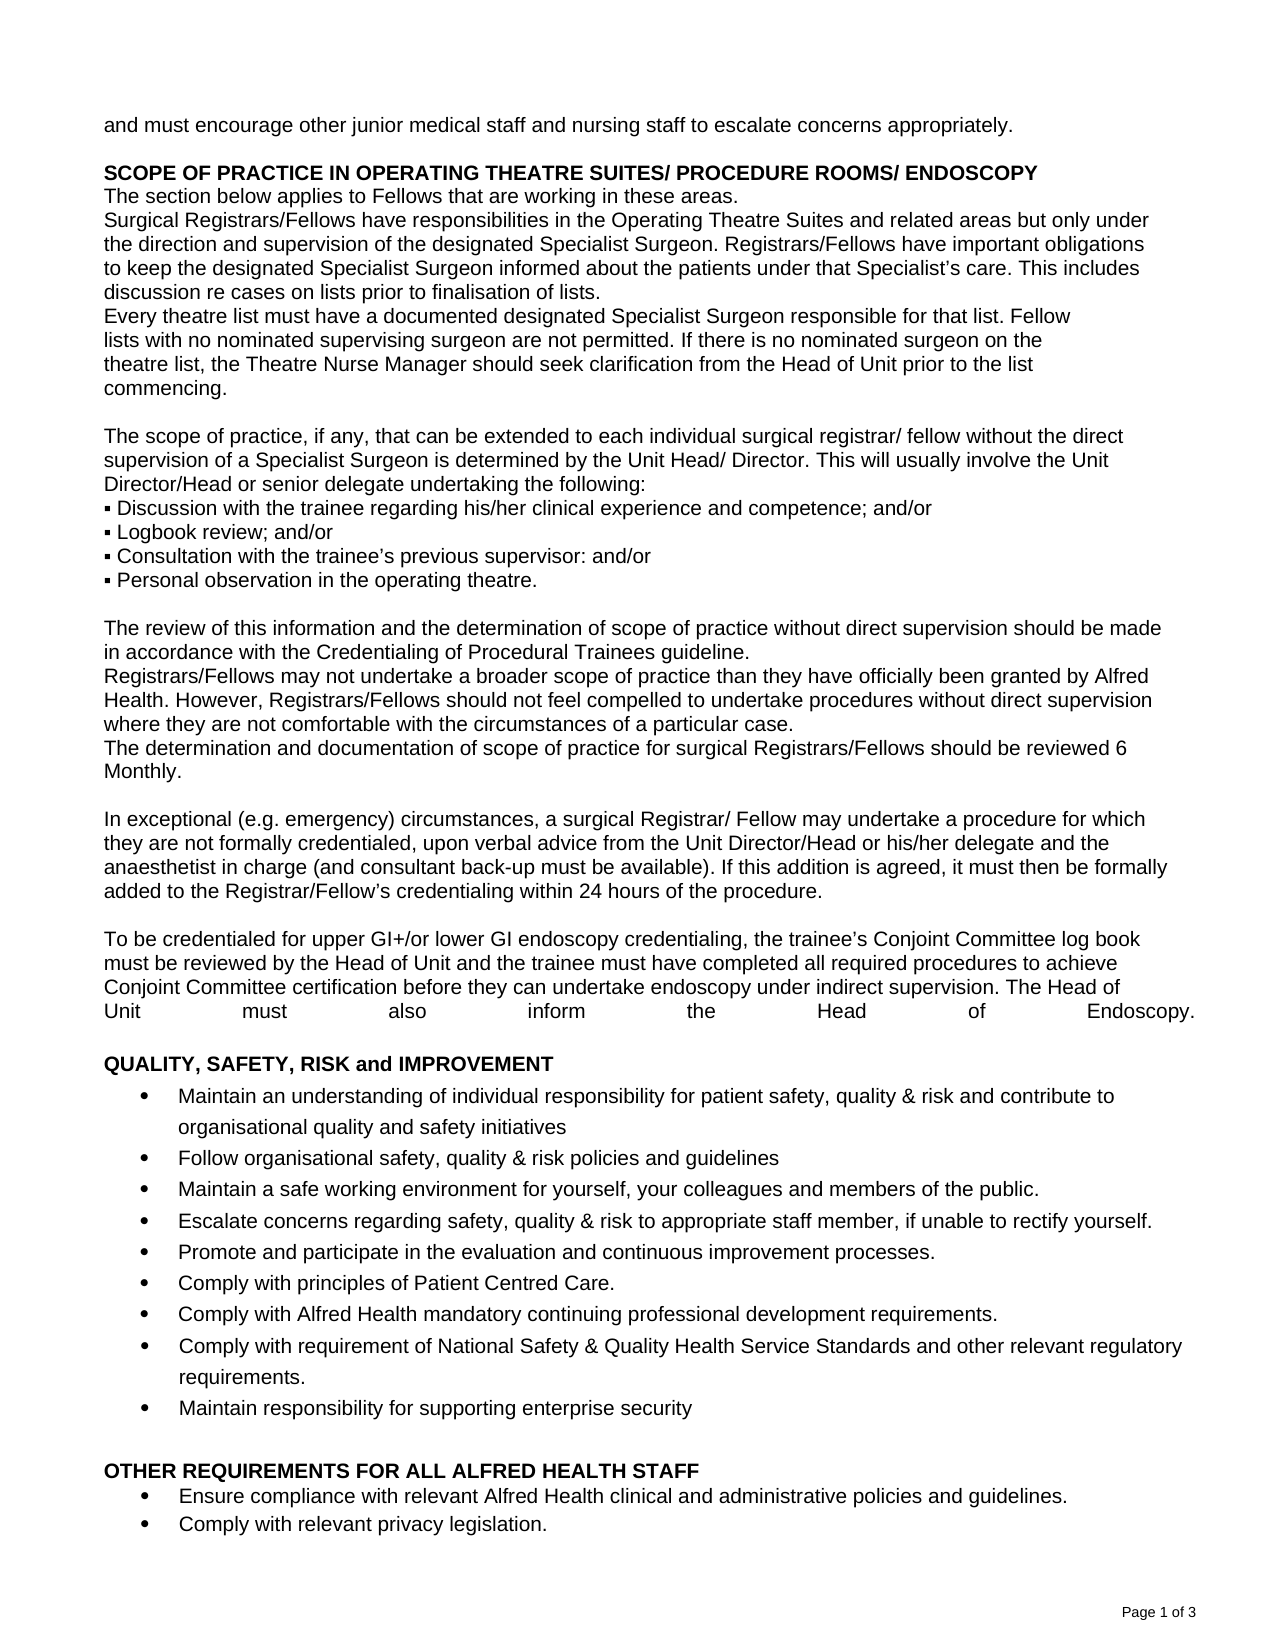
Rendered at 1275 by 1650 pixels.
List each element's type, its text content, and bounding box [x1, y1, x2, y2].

text In exceptional (e.g. emergency) circumstances, a surgical Registrar/ Fellow may undertake a procedure for which [103, 807, 1196, 831]
list Promote and participate in the evaluation and continuous improvement processes. [141, 1234, 1196, 1266]
text where they are not comfortable with the circumstances of a particular case. [103, 711, 1196, 735]
text The scope of practice, if any, that can be extended to each individual surgical registrar/ fellow without the direct [103, 424, 1196, 448]
list Maintain responsibility for supporting enterprise security [141, 1391, 1196, 1422]
text discussion re cases on lists prior to finalisation of lists. [103, 280, 1196, 304]
text Registrars/Fellows may not undertake a broader scope of practice than they have officially been granted by Alfred [103, 663, 1196, 687]
list Comply with principles of Patient Centred Care. [141, 1266, 1196, 1297]
text Unit must also inform the Head of Endoscopy. [103, 999, 1196, 1047]
text ▪ Consultation with the trainee’s previous supervisor: and/or [103, 544, 1196, 568]
text the direction and supervision of the designated Specialist Surgeon. Registrars/Fellows have important obligations [103, 232, 1196, 256]
text ▪ Logbook review; and/or [103, 520, 1196, 544]
text Health. However, Registrars/Fellows should not feel compelled to undertake procedures without direct supervision [103, 687, 1196, 711]
text commencing. [103, 376, 1196, 400]
list Maintain an understanding of individual responsibility for patient safety, quality & risk and contribute to organisational quality and safety initiatives [141, 1078, 1196, 1141]
text lists with no nominated supervising surgeon are not permitted. If there is no nominated surgeon on the [103, 328, 1196, 352]
text The section below applies to Fellows that are working in these areas. [103, 184, 1196, 208]
text QUALITY, SAFETY, RISK and IMPROVEMENT [103, 1047, 1196, 1078]
text Monthly. [103, 759, 1196, 783]
list Follow organisational safety, quality & risk policies and guidelines [141, 1141, 1196, 1172]
text in accordance with the Credentialing of Procedural Trainees guideline. [103, 639, 1196, 663]
text supervision of a Specialist Surgeon is determined by the Unit Head/ Director. This will usually involve the Unit [103, 448, 1196, 472]
text anaesthetist in charge (and consultant back-up must be available). If this addition is agreed, it must then be formally [103, 855, 1196, 879]
text ▪ Discussion with the trainee regarding his/her clinical experience and competence; and/or [103, 496, 1196, 520]
text OTHER REQUIREMENTS FOR ALL ALFRED HEALTH STAFF [103, 1453, 1196, 1484]
text Conjoint Committee certification before they can undertake endoscopy under indirect supervision. The Head of [103, 975, 1196, 999]
list Comply with Alfred Health mandatory continuing professional development requirements. [141, 1297, 1196, 1328]
list Ensure compliance with relevant Alfred Health clinical and administrative policies and guidelines. [141, 1484, 1196, 1508]
text added to the Registrar/Fellow’s credentialing within 24 hours of the procedure. [103, 879, 1196, 903]
text SCOPE OF PRACTICE IN OPERATING THEATRE SUITES/ PROCEDURE ROOMS/ ENDOSCOPY [103, 160, 1196, 184]
text and must encourage other junior medical staff and nursing staff to escalate concerns appropriately. [103, 112, 1196, 136]
list Escalate concerns regarding safety, quality & risk to appropriate staff member, if unable to rectify yourself. [141, 1203, 1196, 1234]
list Comply with relevant privacy legislation. [141, 1512, 1196, 1536]
text theatre list, the Theatre Nurse Manager should seek clarification from the Head of Unit prior to the list [103, 352, 1196, 376]
text To be credentialed for upper GI+/or lower GI endoscopy credentialing, the trainee’s Conjoint Committee log book [103, 927, 1196, 951]
list Comply with requirement of National Safety & Quality Health Service Standards and other relevant regulatory requirements. [141, 1328, 1196, 1391]
text The review of this information and the determination of scope of practice without direct supervision should be made [103, 616, 1196, 639]
list Maintain a safe working environment for yourself, your colleagues and members of the public. [141, 1172, 1196, 1203]
text The determination and documentation of scope of practice for surgical Registrars/Fellows should be reviewed 6 [103, 735, 1196, 759]
text Director/Head or senior delegate undertaking the following: [103, 472, 1196, 496]
text to keep the designated Specialist Surgeon informed about the patients under that Specialist’s care. This includes [103, 256, 1196, 280]
text Surgical Registrars/Fellows have responsibilities in the Operating Theatre Suites and related areas but only under [103, 208, 1196, 232]
text Every theatre list must have a documented designated Specialist Surgeon responsible for that list. Fellow [103, 304, 1196, 328]
text ▪ Personal observation in the operating theatre. [103, 568, 1196, 592]
text must be reviewed by the Head of Unit and the trainee must have completed all required procedures to achieve [103, 951, 1196, 975]
text they are not formally credentialed, upon verbal advice from the Unit Director/Head or his/her delegate and the [103, 831, 1196, 855]
